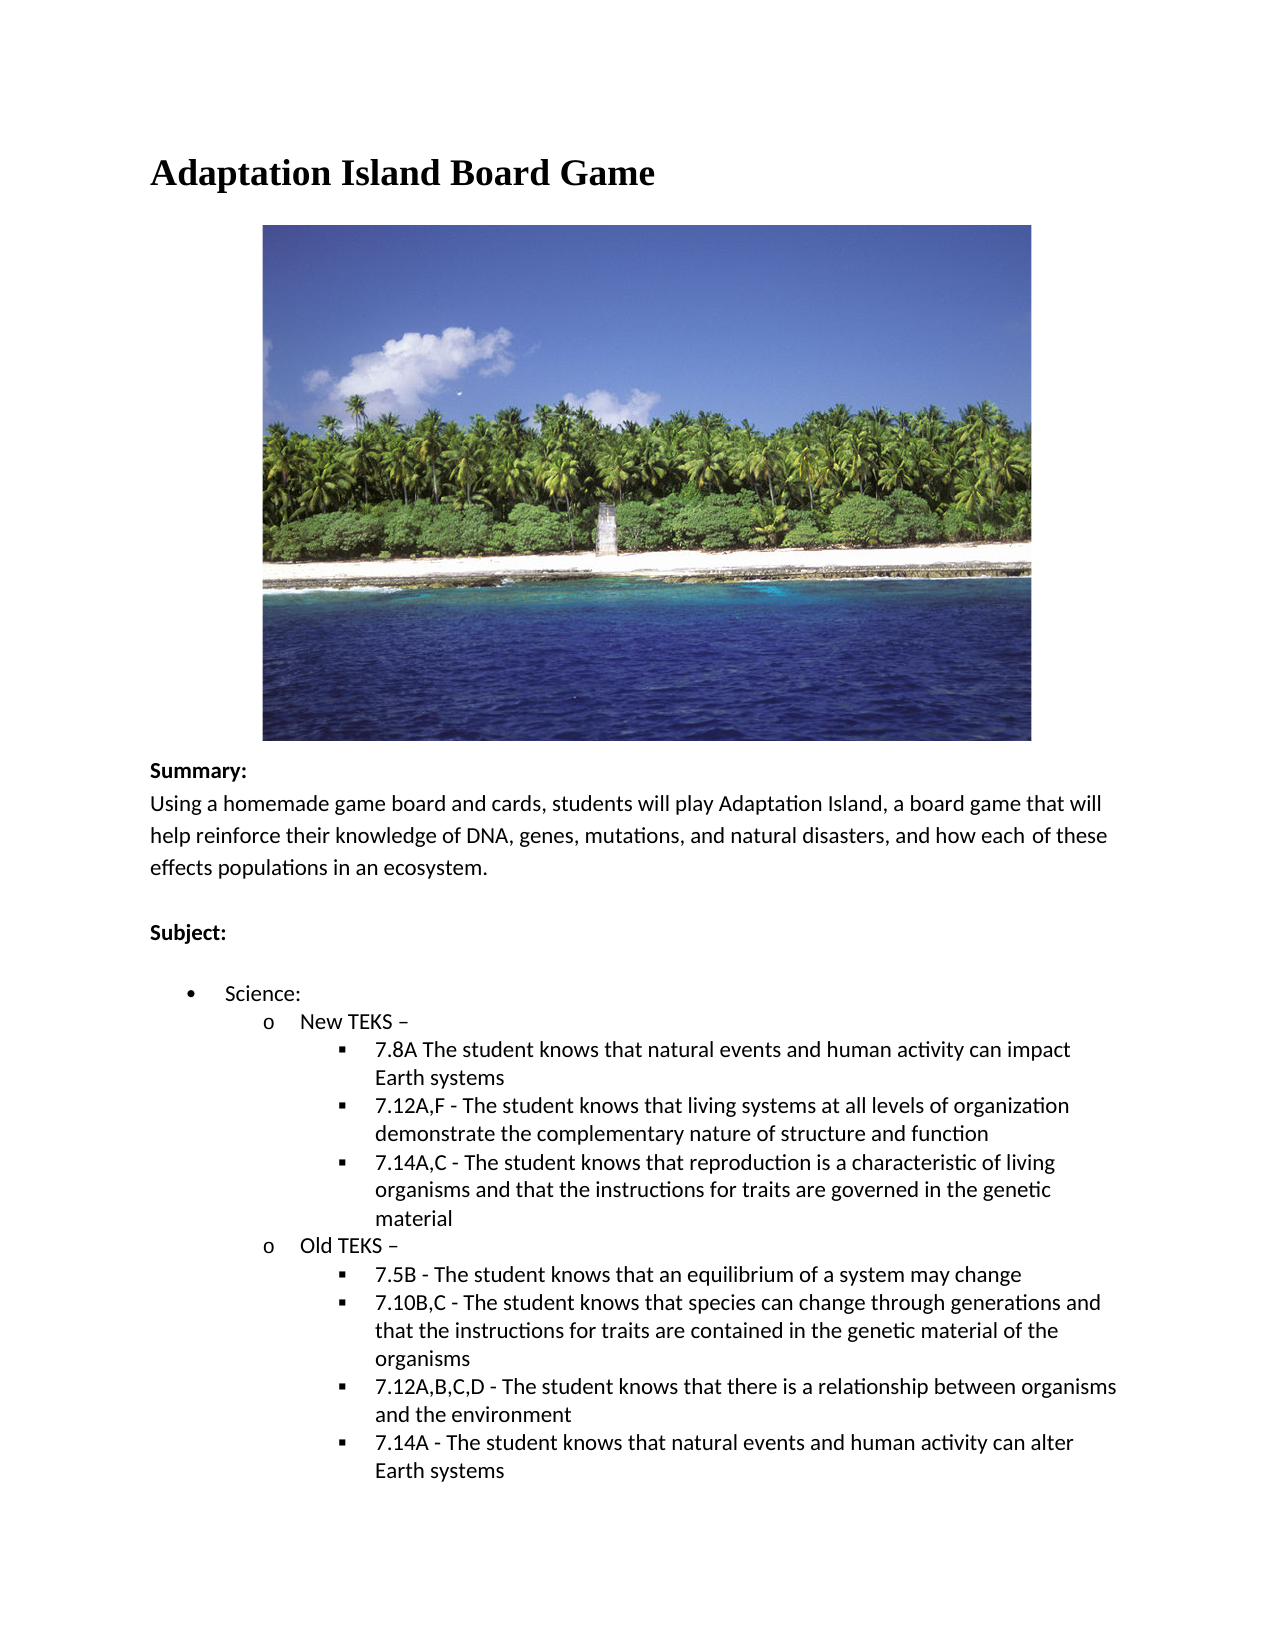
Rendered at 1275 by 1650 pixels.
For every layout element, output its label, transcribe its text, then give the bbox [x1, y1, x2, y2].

list 7.10B,C - The student knows that species can change through generations and that the instructions for traits are contained in the genetic material of the organisms [337, 1288, 1125, 1372]
list 7.12A,F - The student knows that living systems at all levels of organization demonstrate the complementary nature of structure and function [337, 1092, 1125, 1148]
list Science: [187, 979, 1125, 1007]
list 7.8A The student knows that natural events and human activity can impact Earth systems [337, 1036, 1125, 1092]
picture [262, 225, 1032, 275]
list New TEKS – [262, 1007, 1125, 1036]
list 7.5B - The student knows that an equilibrium of a system may change [337, 1260, 1125, 1288]
subtitle Board Game [150, 150, 1125, 193]
list 7.12A,B,C,D - The student knows that there is a relationship between organisms and the environment [337, 1372, 1125, 1428]
text Summary: Using a homemade game board and cards, students will play Adaptation Island, a board game that will help reinforce their knowledge of DNA, genes, mutations, and natural disasters, and how each of these effects populations in an ecosystem. Subject: [150, 275, 1125, 946]
list 7.14A,C - The student knows that reproduction is a characteristic of living organisms and that the instructions for traits are governed in the genetic material [337, 1148, 1125, 1232]
list 7.14A - The student knows that natural events and human activity can alter Earth systems [337, 1428, 1125, 1484]
list Old TEKS – [262, 1232, 1125, 1260]
